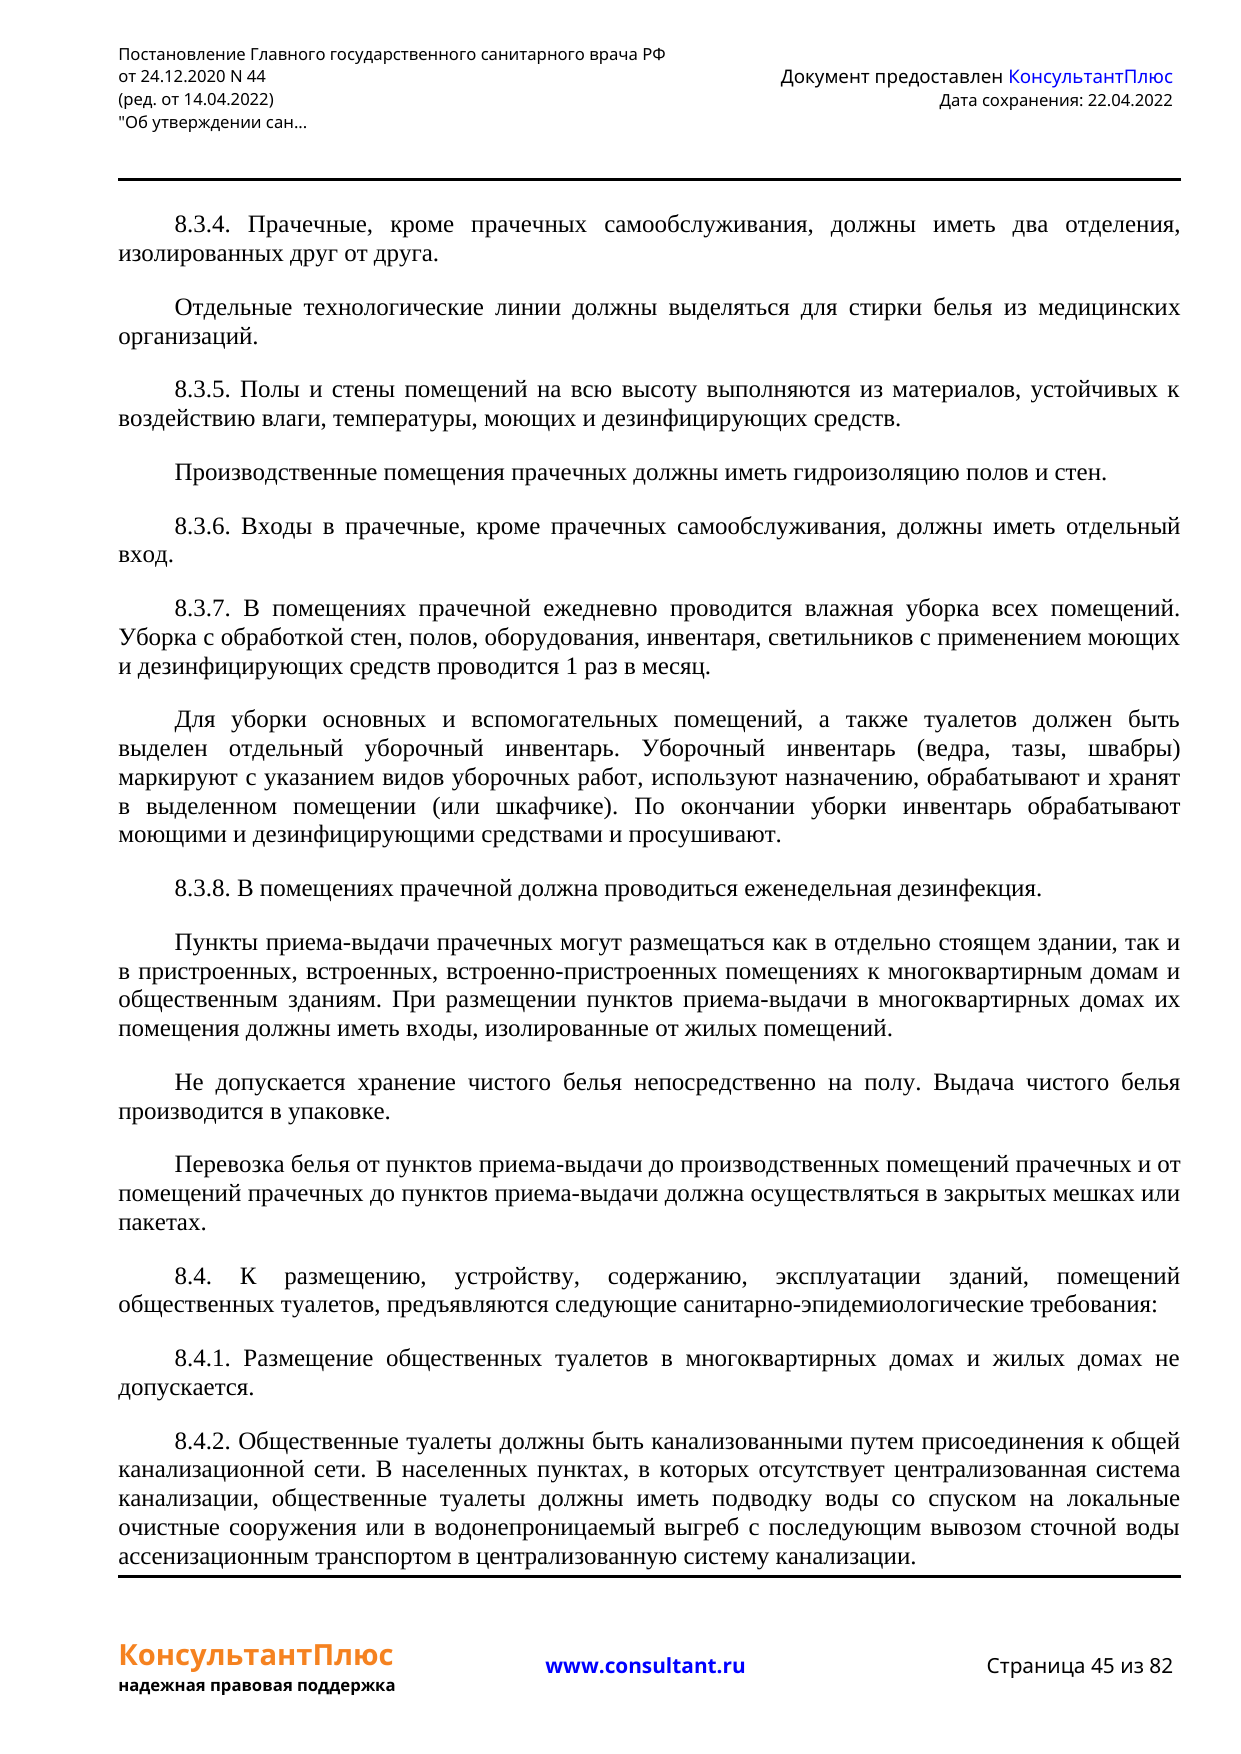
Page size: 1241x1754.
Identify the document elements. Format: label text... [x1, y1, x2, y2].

text Перевозка белья от пунктов приема-выдачи до производственных помещений прачечных и от помещений прачечных до пунктов приема-выдачи должна осуществляться в закрытых мешках или пакетах. [118, 1149, 1181, 1236]
text Не допускается хранение чистого белья непосредственно на полу. Выдача чистого белья производится в упаковке. [118, 1067, 1181, 1124]
text Отдельные технологические линии должны выделяться для стирки белья из медицинских организаций. [118, 292, 1181, 349]
text 8.3.8. В помещениях прачечной должна проводиться еженедельная дезинфекция. [118, 873, 1181, 902]
text 8.3.6. Входы в прачечные, кроме прачечных самообслуживания, должны иметь отдельный вход. [118, 511, 1181, 568]
text 8.3.5. Полы и стены помещений на всю высоту выполняются из материалов, устойчивых к воздействию влаги, температуры, моющих и дезинфицирующих средств. [118, 374, 1181, 432]
text 8.4.2. Общественные туалеты должны быть канализованными путем присоединения к общей канализационной сети. В населенных пунктах, в которых отсутствует централизованная система канализации, общественные туалеты должны иметь подводку воды со спуском на локальные очистные сооружения или в водонепроницаемый выгреб с последующим вывозом сточной воды ассенизационным транспортом в централизованную систему канализации. [118, 1426, 1181, 1569]
text Производственные помещения прачечных должны иметь гидроизоляцию полов и стен. [118, 457, 1181, 486]
text 8.4. К размещению, устройству, содержанию, эксплуатации зданий, помещений общественных туалетов, предъявляются следующие санитарно-эпидемиологические требования: [118, 1261, 1181, 1318]
text Для уборки основных и вспомогательных помещений, а также туалетов должен быть выделен отдельный уборочный инвентарь. Уборочный инвентарь (ведра, тазы, швабры) маркируют с указанием видов уборочных работ, используют назначению, обрабатывают и хранят в выделенном помещении (или шкафчике). По окончании уборки инвентарь обрабатывают моющими и дезинфицирующими средствами и просушивают. [118, 704, 1181, 848]
text 8.4.1. Размещение общественных туалетов в многоквартирных домах и жилых домах не допускается. [118, 1343, 1181, 1401]
text 8.3.7. В помещениях прачечной ежедневно проводится влажная уборка всех помещений. Уборка с обработкой стен, полов, оборудования, инвентаря, светильников с применением моющих и дезинфицирующих средств проводится 1 раз в месяц. [118, 593, 1181, 679]
text 8.3.4. Прачечные, кроме прачечных самообслуживания, должны иметь два отделения, изолированных друг от друга. [118, 209, 1181, 267]
text Пункты приема-выдачи прачечных могут размещаться как в отдельно стоящем здании, так и в пристроенных, встроенных, встроенно-пристроенных помещениях к многоквартирным домам и общественным зданиям. При размещении пунктов приема-выдачи в многоквартирных домах их помещения должны иметь входы, изолированные от жилых помещений. [118, 927, 1181, 1042]
